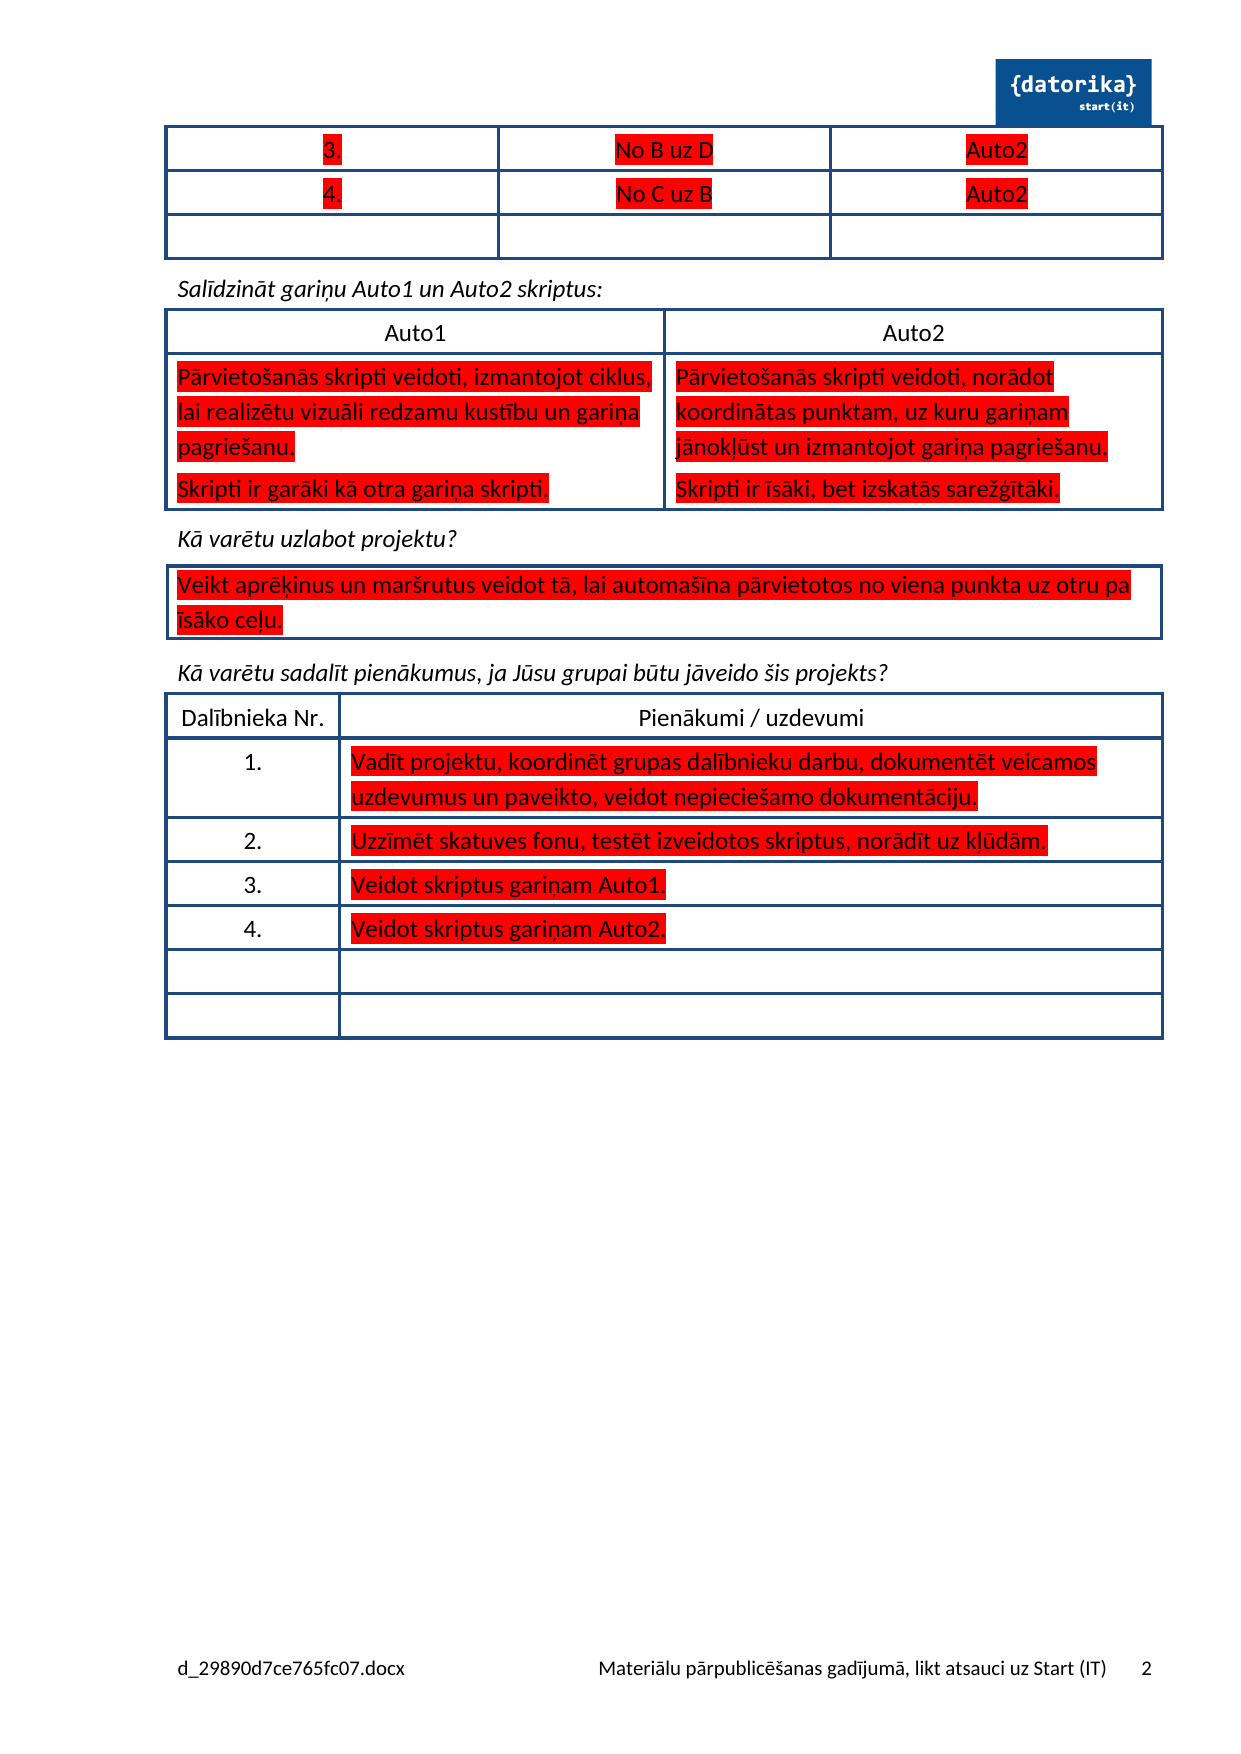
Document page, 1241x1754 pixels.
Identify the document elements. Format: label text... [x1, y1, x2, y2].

table_cell [168, 995, 338, 1036]
text Kā varētu uzlabot projektu? [177, 523, 1152, 554]
table_cell Pārvietošanās skripti veidoti, norādot koordinātas punktam, uz kuru gariņam jānokļūst un izmantojot gariņa pagriešanu. Skripti ir īsāki, bet izskatās sarežģītāki. [666, 355, 1161, 507]
table_cell [168, 951, 338, 992]
text Salīdzināt gariņu Auto1 un Auto2 skriptus: [177, 273, 1152, 303]
table_header Auto1 [168, 311, 663, 352]
table_cell 4. [168, 907, 338, 948]
table_cell Auto2 [832, 172, 1161, 213]
table_header Dalībnieka Nr. [168, 695, 338, 736]
table_cell Uzzīmēt skatuves fonu, testēt izveidotos skriptus, norādīt uz kļūdām. [341, 819, 1161, 860]
table_cell [341, 951, 1161, 992]
table_cell Vadīt projektu, koordinēt grupas dalībnieku darbu, dokumentēt veicamos uzdevumus un paveikto, veidot nepieciešamo dokumentāciju. [341, 740, 1161, 816]
table_cell No B uz D [500, 128, 829, 169]
table_cell Veidot skriptus gariņam Auto1. [341, 863, 1161, 904]
table_cell [500, 216, 829, 257]
text Kā varētu sadalīt pienākumus, ja Jūsu grupai būtu jāveido šis projekts? [177, 657, 1152, 688]
table_cell No C uz B [500, 172, 829, 213]
table_header Pienākumi / uzdevumi [341, 695, 1161, 736]
table_cell [341, 995, 1161, 1036]
table_cell [168, 216, 497, 257]
table_cell 1. [168, 740, 338, 816]
table_cell Pārvietošanās skripti veidoti, izmantojot ciklus, lai realizētu vizuāli redzamu kustību un gariņa pagriešanu. Skripti ir garāki kā otra gariņa skripti. [168, 355, 663, 507]
table_cell [832, 216, 1161, 257]
picture [995, 59, 1152, 125]
table_cell 4. [168, 172, 497, 213]
table_header Auto2 [666, 311, 1161, 352]
table_cell 2. [168, 819, 338, 860]
text Veikt aprēķinus un maršrutus veidot tā, lai automašīna pārvietotos no viena punkta uz otru pa īsāko ceļu. [169, 568, 1160, 637]
table_cell 3. [168, 863, 338, 904]
table_cell Veidot skriptus gariņam Auto2. [341, 907, 1161, 948]
table_cell 3. [168, 128, 497, 169]
table_cell Auto2 [832, 128, 1161, 169]
